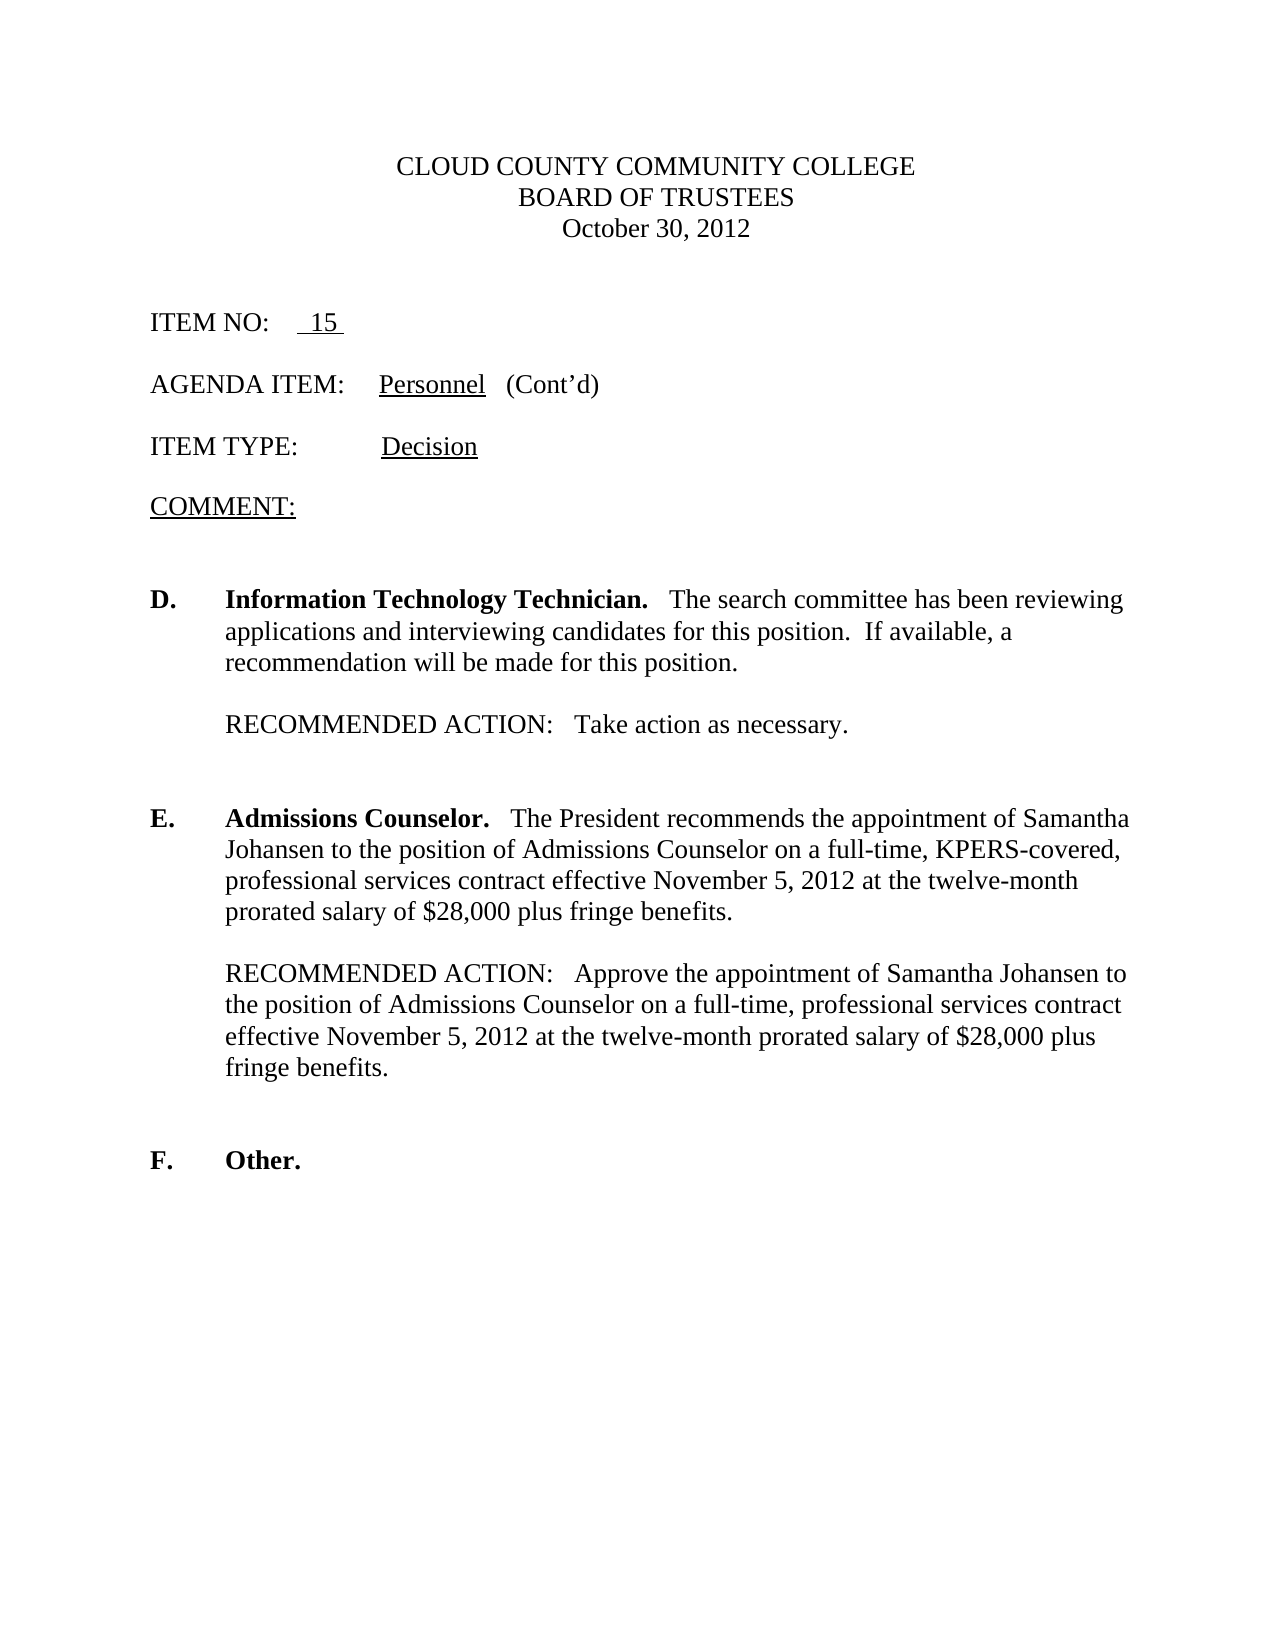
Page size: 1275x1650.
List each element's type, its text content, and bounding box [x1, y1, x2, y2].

text COMMENT: [150, 490, 1162, 521]
text ITEM TYPE: Decision [150, 430, 1162, 461]
list Admissions Counselor. The President recommends the appointment of Samantha Johansen to the position of Admissions Counselor on a full-time, KPERS-covered, professional services contract effective November 5, 2012 at the twelve-month prorated salary of $28,000 plus fringe benefits. [150, 802, 1162, 926]
text CLOUD COUNTY COMMUNITY COLLEGE [150, 150, 1162, 181]
text RECOMMENDED ACTION: Take action as necessary. [225, 708, 1162, 739]
list Information Technology Technician. The search committee has been reviewing applications and interviewing candidates for this position. If available, a recommendation will be made for this position. [150, 584, 1162, 677]
text October 30, 2012 [150, 212, 1162, 243]
text ITEM NO: 15 [150, 306, 1162, 337]
text AGENDA ITEM: Personnel (Cont’d) [150, 368, 1162, 399]
text BOARD OF TRUSTEES [150, 181, 1162, 212]
list Other. [150, 1144, 1162, 1175]
list RECOMMENDED ACTION: Approve the appointment of Samantha Johansen to the position of Admissions Counselor on a full-time, professional services contract effective November 5, 2012 at the twelve-month prorated salary of $28,000 plus fringe benefits. [225, 957, 1162, 1082]
